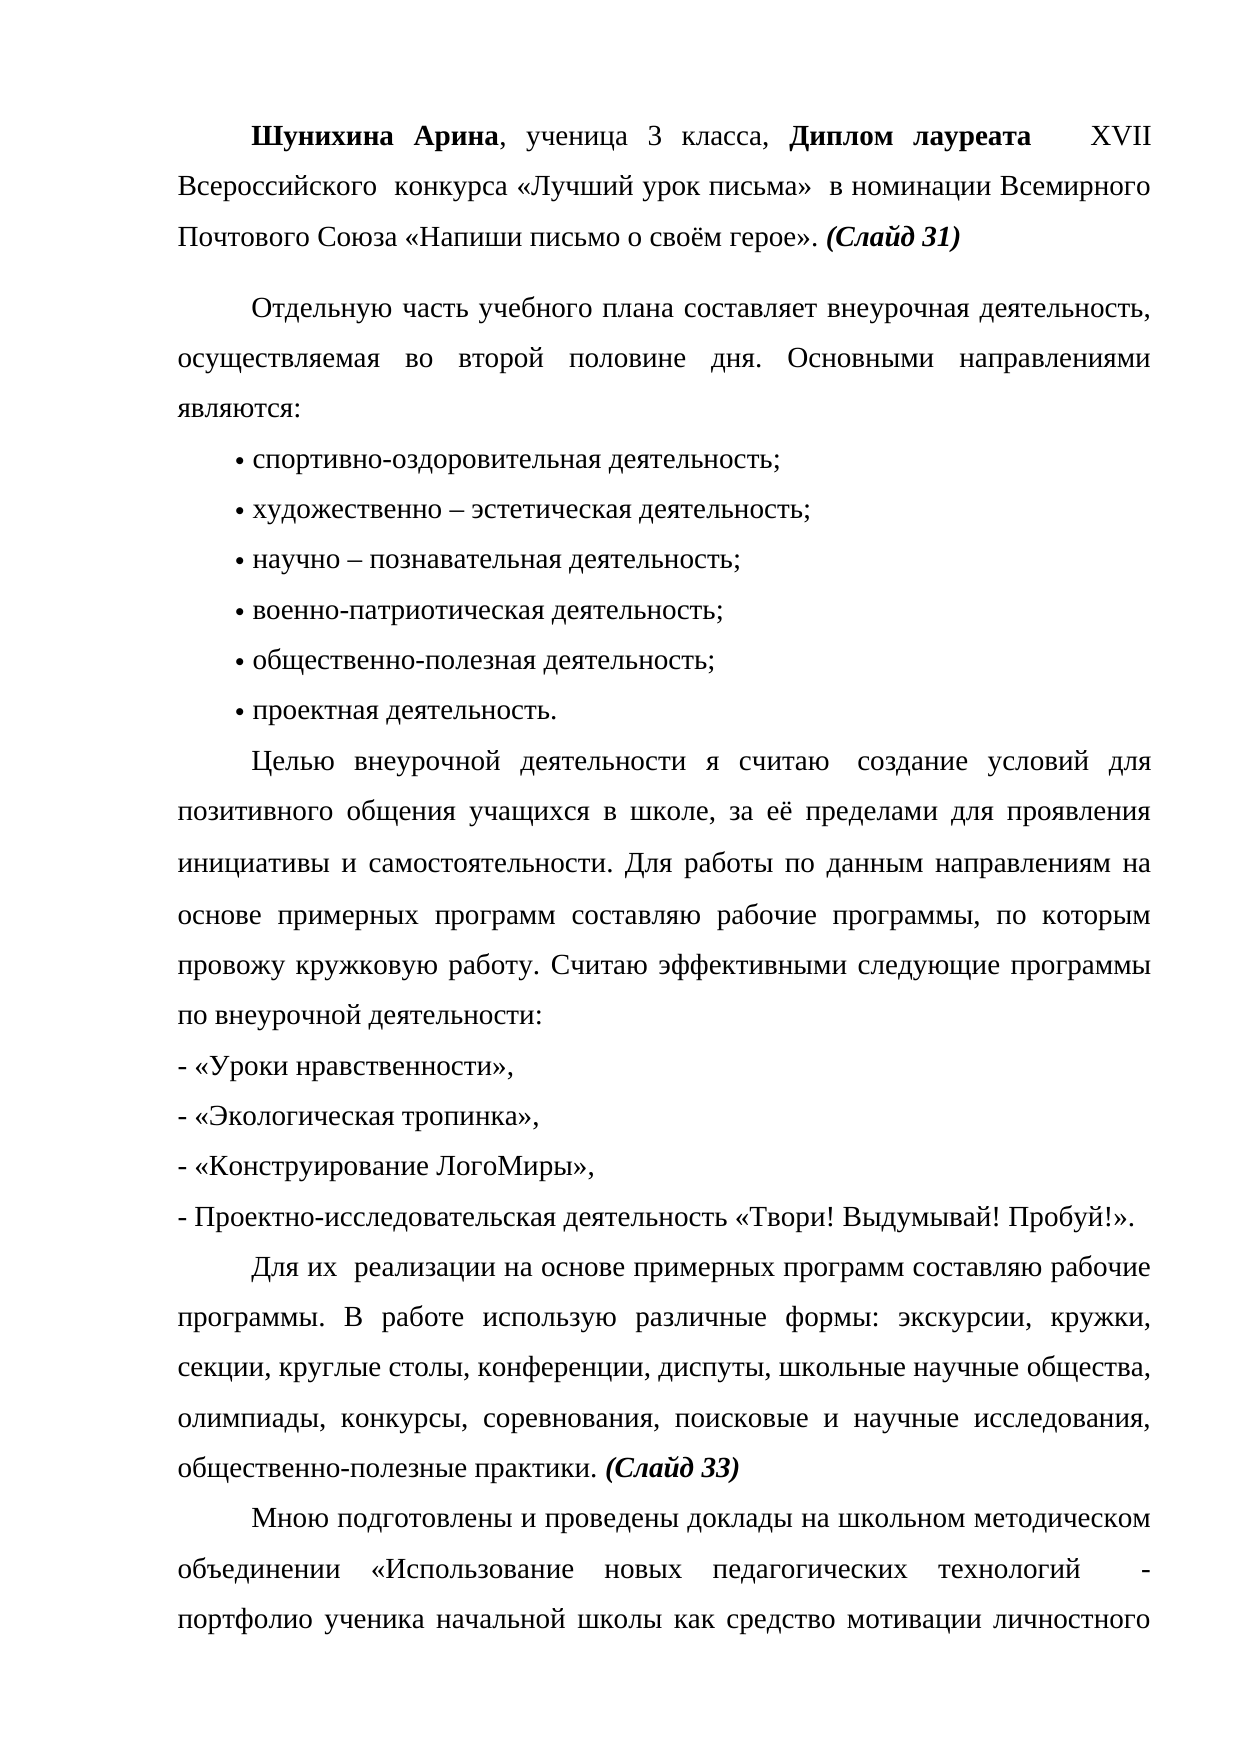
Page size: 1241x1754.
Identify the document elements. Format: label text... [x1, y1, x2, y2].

list общественно-полезная деятельность; [177, 642, 1152, 676]
text Отдельную часть учебного плана составляет внеурочная деятельность, осуществляемая во второй половине дня. Основными направлениями являются: [177, 290, 1152, 424]
list военно-патриотическая деятельность; [177, 592, 1152, 625]
list художественно – эстетическая деятельность; [177, 491, 1152, 525]
list научно – познавательная деятельность; [177, 541, 1152, 575]
text Шунихина Арина, ученица 3 класса, Диплом лауреата XVII Всероссийского конкурса «Лучший урок письма» в номинации Всемирного Почтового Союза «Напиши письмо о своём герое». (Слайд 31) [177, 118, 1152, 252]
text Целью внеурочной деятельности я считаю создание условий для позитивного общения учащихся в школе, за её пределами для проявления инициативы и самостоятельности. Для работы по данным направлениям на основе примерных программ составляю рабочие программы, по которым провожу кружковую работу. Считаю эффективными следующие программы по внеурочной деятельности: [177, 743, 1152, 1031]
text Для их реализации на основе примерных программ составляю рабочие программы. В работе использую различные формы: экскурсии, кружки, секции, круглые столы, конференции, диспуты, школьные научные общества, олимпиады, конкурсы, соревнования, поисковые и научные исследования, общественно-полезные практики. (Слайд 33) [177, 1249, 1152, 1484]
list спортивно-оздоровительная деятельность; [177, 441, 1152, 474]
text - «Уроки нравственности», [177, 1048, 1152, 1081]
text - Проектно-исследовательская деятельность «Твори! Выдумывай! Пробуй!». [177, 1199, 1152, 1232]
text - «Конструирование ЛогоМиры», [177, 1148, 1152, 1182]
list проектная деятельность. [177, 692, 1152, 726]
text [177, 1501, 1152, 1635]
text - «Экологическая тропинка», [177, 1098, 1152, 1132]
